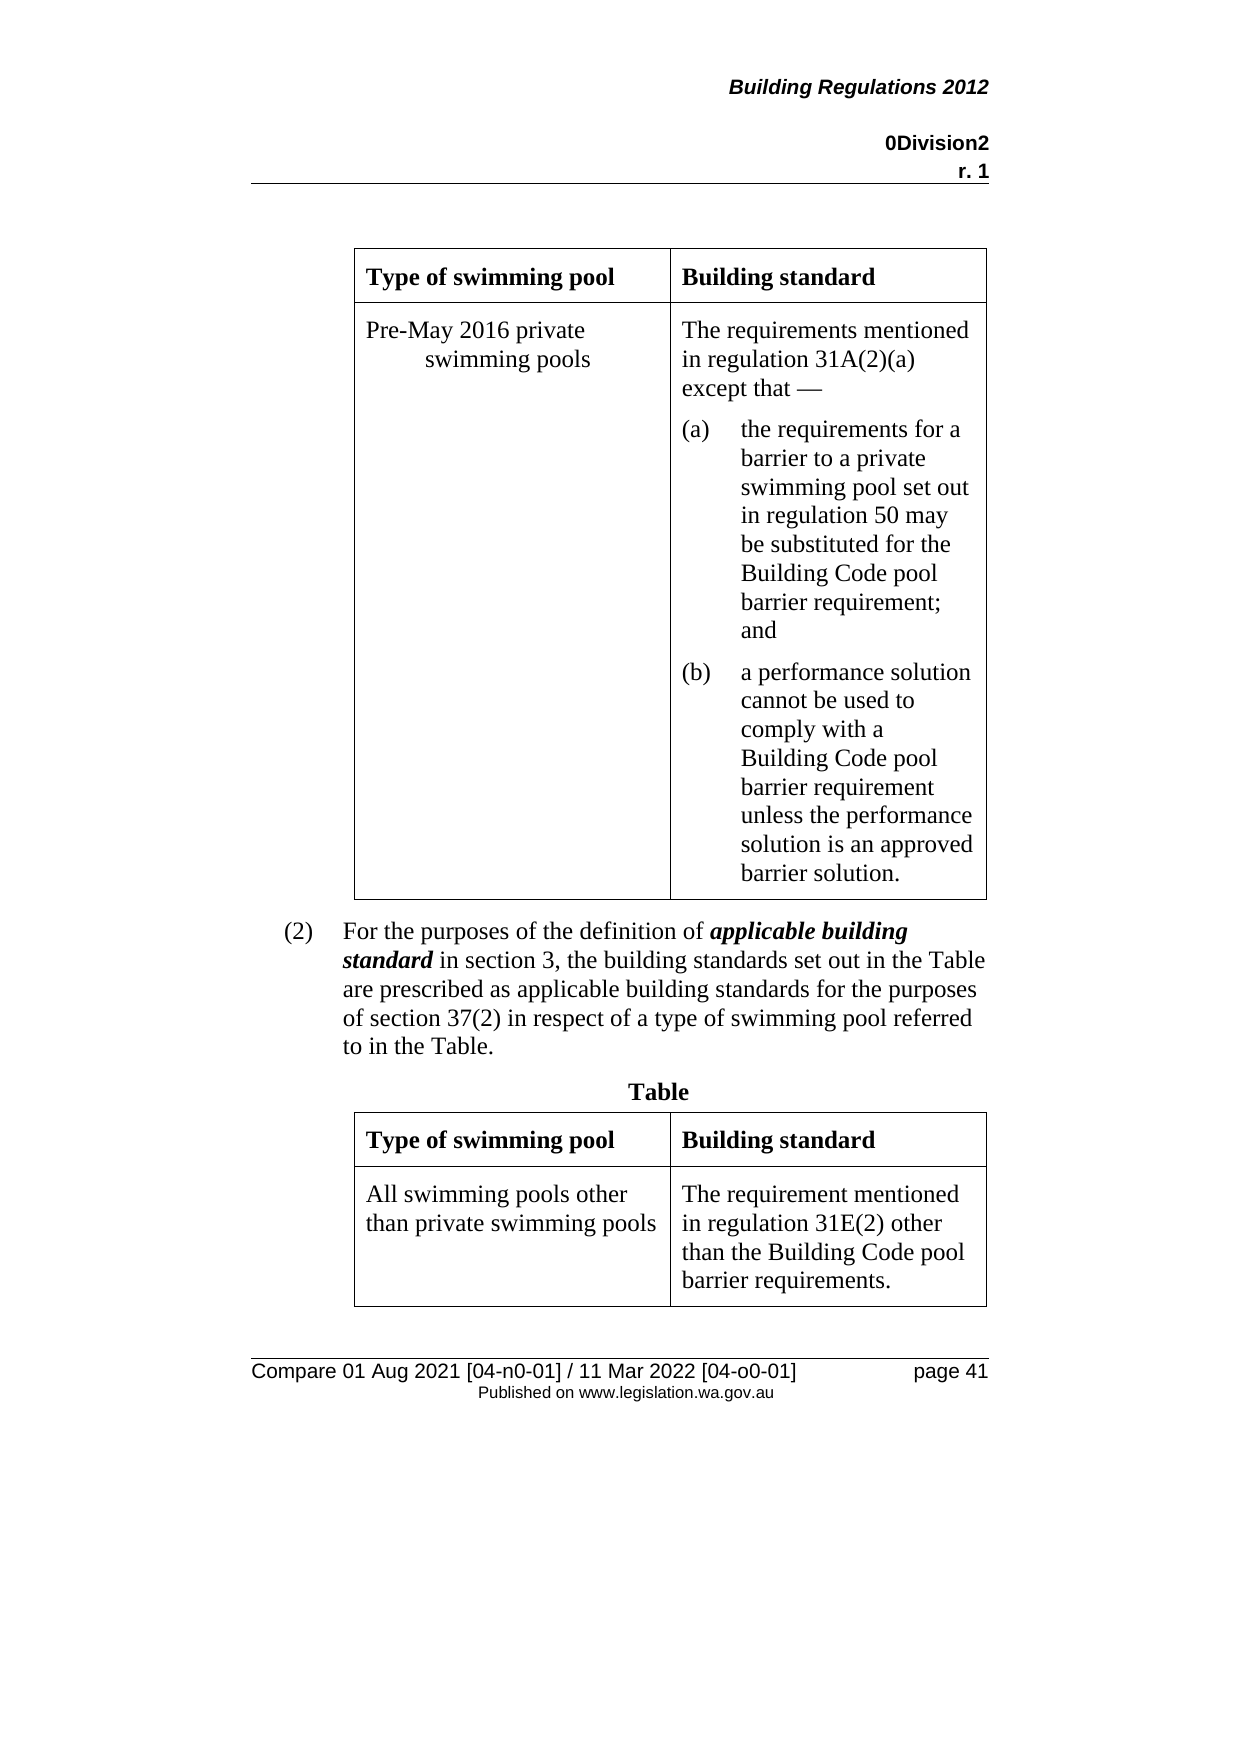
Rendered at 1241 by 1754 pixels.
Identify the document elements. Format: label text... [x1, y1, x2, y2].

table_cell Pre-May 2016 private swimming pools [355, 303, 670, 899]
subtitle Table [343, 1077, 974, 1106]
table_header Building standard [671, 249, 986, 302]
table_cell All swimming pools other than private swimming pools [355, 1167, 670, 1306]
text (2) For the purposes of the definition of applicable building standard in section 3, the building standards set out in the Table are prescribed as applicable building standards for the purposes of section 37(2) in respect of a type of swimming pool referred to in the Table. [251, 916, 989, 1060]
table_header Type of swimming pool [355, 249, 670, 302]
table_header Building standard [671, 1113, 986, 1166]
table_header Type of swimming pool [355, 1113, 670, 1166]
table_cell The requirements mentioned in regulation 31A(2)(a) except that — (a) the requirements for a barrier to a private swimming pool set out in regulation 50 may be substituted for the Building Code pool barrier requirement; and (b) a performance solution cannot be used to comply with a Building Code pool barrier requirement unless the performance solution is an approved barrier solution. [671, 303, 986, 899]
table_cell The requirement mentioned in regulation 31E(2) other than the Building Code pool barrier requirements. [671, 1167, 986, 1306]
